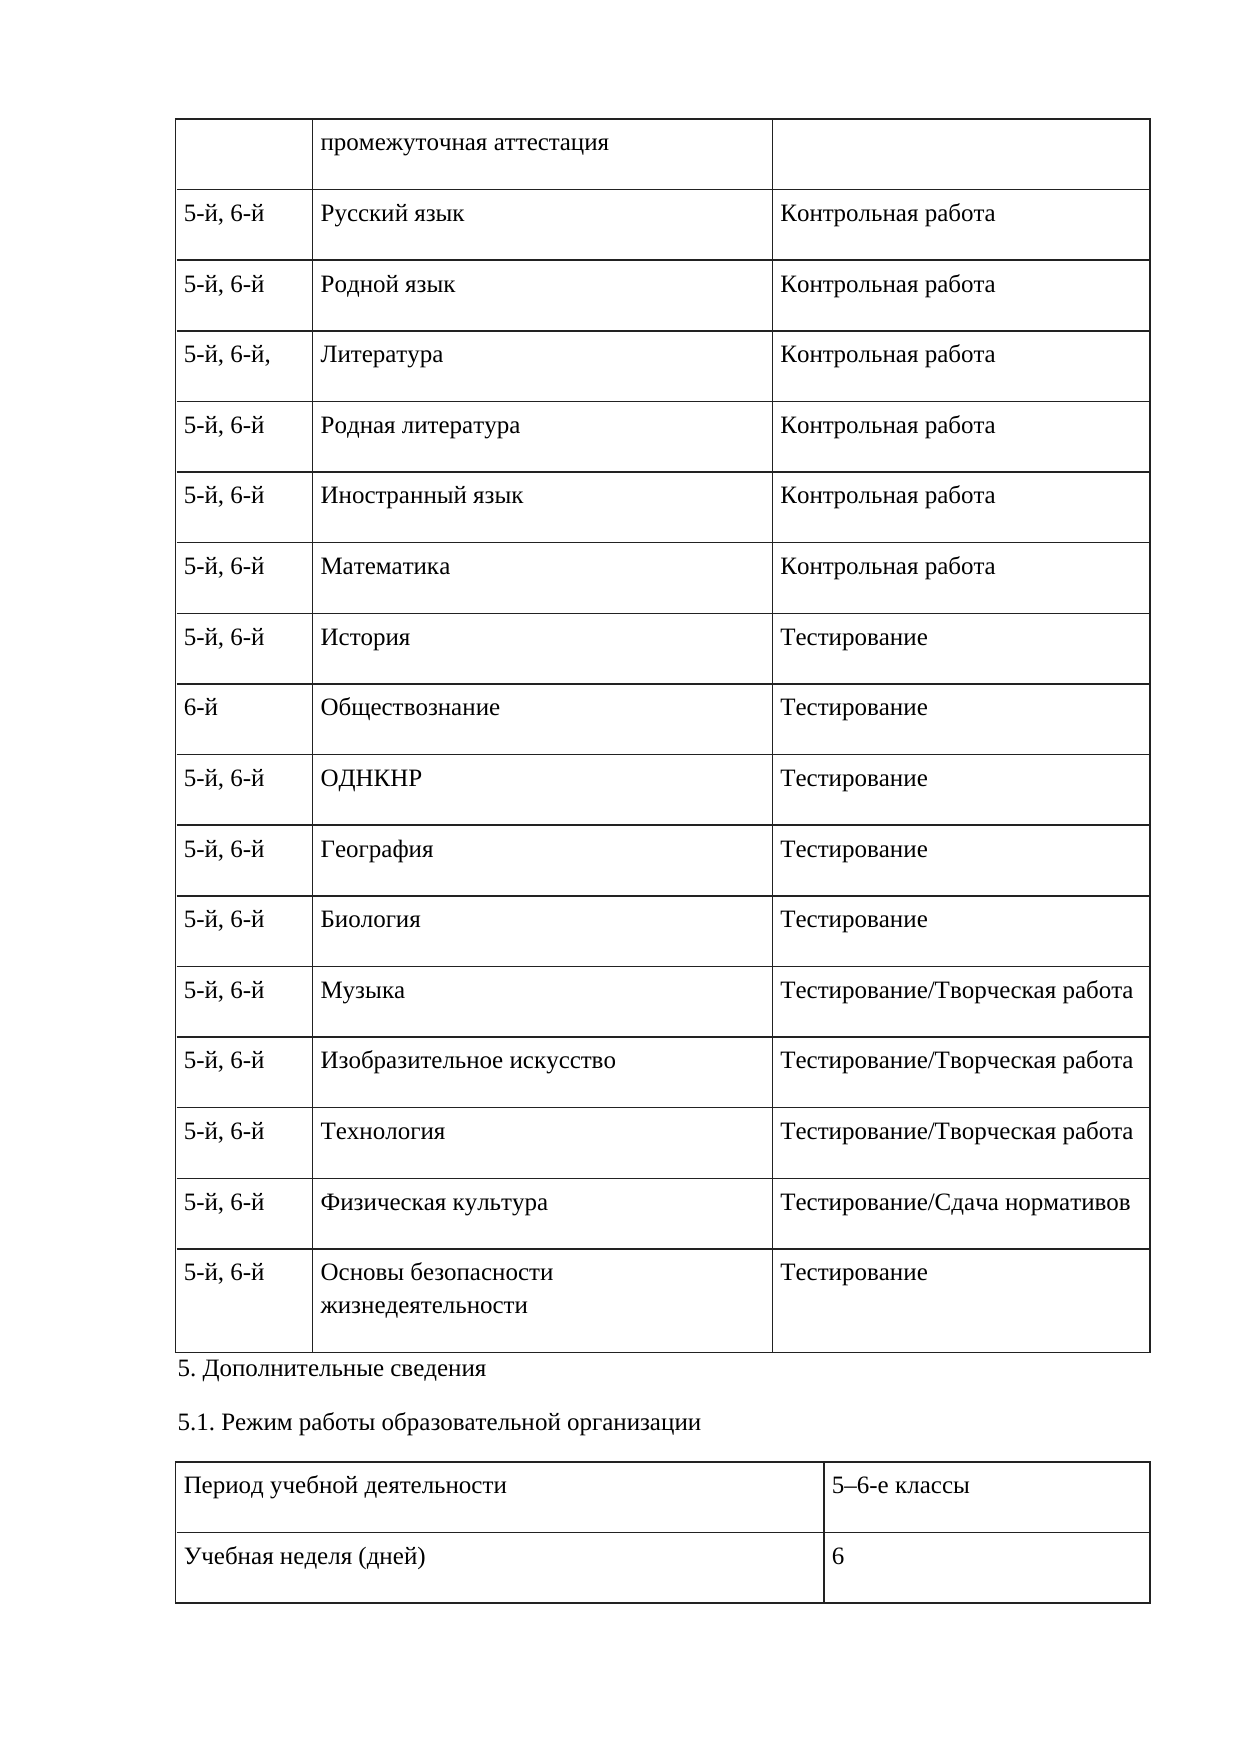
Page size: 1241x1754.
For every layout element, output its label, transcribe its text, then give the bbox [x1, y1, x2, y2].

table_cell 5-й, 6-й [176, 825, 312, 895]
table_cell Тестирование [773, 685, 1149, 754]
table_cell Тестирование [773, 1250, 1149, 1352]
table_cell Тестирование [773, 755, 1149, 824]
table_cell 6-й [176, 684, 312, 754]
table_cell 5-й, 6-й [176, 1037, 312, 1107]
table_cell Контрольная работа [773, 543, 1149, 612]
table_cell Тестирование/Творческая работа [773, 1038, 1149, 1107]
table_cell Контрольная работа [773, 190, 1149, 259]
table_cell Родной язык [313, 261, 772, 330]
table_cell 5-й, 6-й [176, 967, 312, 1036]
table_cell Иностранный язык [313, 473, 772, 542]
table_cell Учебная неделя (дней) [176, 1533, 823, 1602]
table_cell Тестирование/Творческая работа [773, 967, 1149, 1036]
table_cell Обществознание [313, 685, 772, 754]
table_cell Тестирование [773, 826, 1149, 895]
table_cell География [313, 826, 772, 895]
table_cell 5-й, 6-й, [176, 331, 312, 401]
table_cell 6 [825, 1533, 1149, 1602]
table_cell Технология [313, 1108, 772, 1177]
table_cell Литература [313, 332, 772, 401]
table_cell 5-й, 6-й [176, 472, 312, 542]
table_cell 5-й, 6-й [176, 260, 312, 330]
table_cell Физическая культура [313, 1179, 772, 1248]
text 5. Дополнительные сведения [177, 1353, 1152, 1382]
table_header 5–6-е классы [825, 1463, 1149, 1532]
table_cell Тестирование/Творческая работа [773, 1108, 1149, 1177]
table_cell История [313, 614, 772, 683]
table_cell 5-й, 6-й [176, 1249, 312, 1352]
table_cell Тестирование/Сдача нормативов [773, 1179, 1149, 1248]
table_cell 5-й, 6-й [176, 755, 312, 824]
table_cell 5-й, 6-й [176, 1108, 312, 1177]
table_cell ОДНКНР [313, 755, 772, 824]
table_cell 5-й, 6-й [176, 614, 312, 683]
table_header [313, 120, 772, 189]
table_cell Изобразительное искусство [313, 1038, 772, 1107]
table_cell Контрольная работа [773, 402, 1149, 471]
table_cell 5-й, 6-й [176, 896, 312, 966]
table_header Класс [176, 120, 312, 189]
table_cell Музыка [313, 967, 772, 1036]
table_cell Родная литература [313, 402, 772, 471]
table_cell Контрольная работа [773, 473, 1149, 542]
table_cell Тестирование [773, 897, 1149, 966]
table_cell Тестирование [773, 614, 1149, 683]
table_cell Русский язык [313, 190, 772, 259]
table_cell Контрольная работа [773, 261, 1149, 330]
table_cell Биология [313, 897, 772, 966]
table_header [773, 120, 1149, 189]
table_cell 5-й, 6-й [176, 543, 312, 612]
text 5.1. Режим работы образовательной организации [177, 1407, 1152, 1436]
table_cell Основы безопасности жизнедеятельности [313, 1250, 772, 1352]
table_header Период учебной деятельности [176, 1463, 823, 1532]
table_cell Математика [313, 543, 772, 612]
table_cell Контрольная работа [773, 332, 1149, 401]
table_cell 5-й, 6-й [176, 190, 312, 259]
table_cell 5-й, 6-й [176, 402, 312, 471]
table_cell 5-й, 6-й [176, 1179, 312, 1248]
